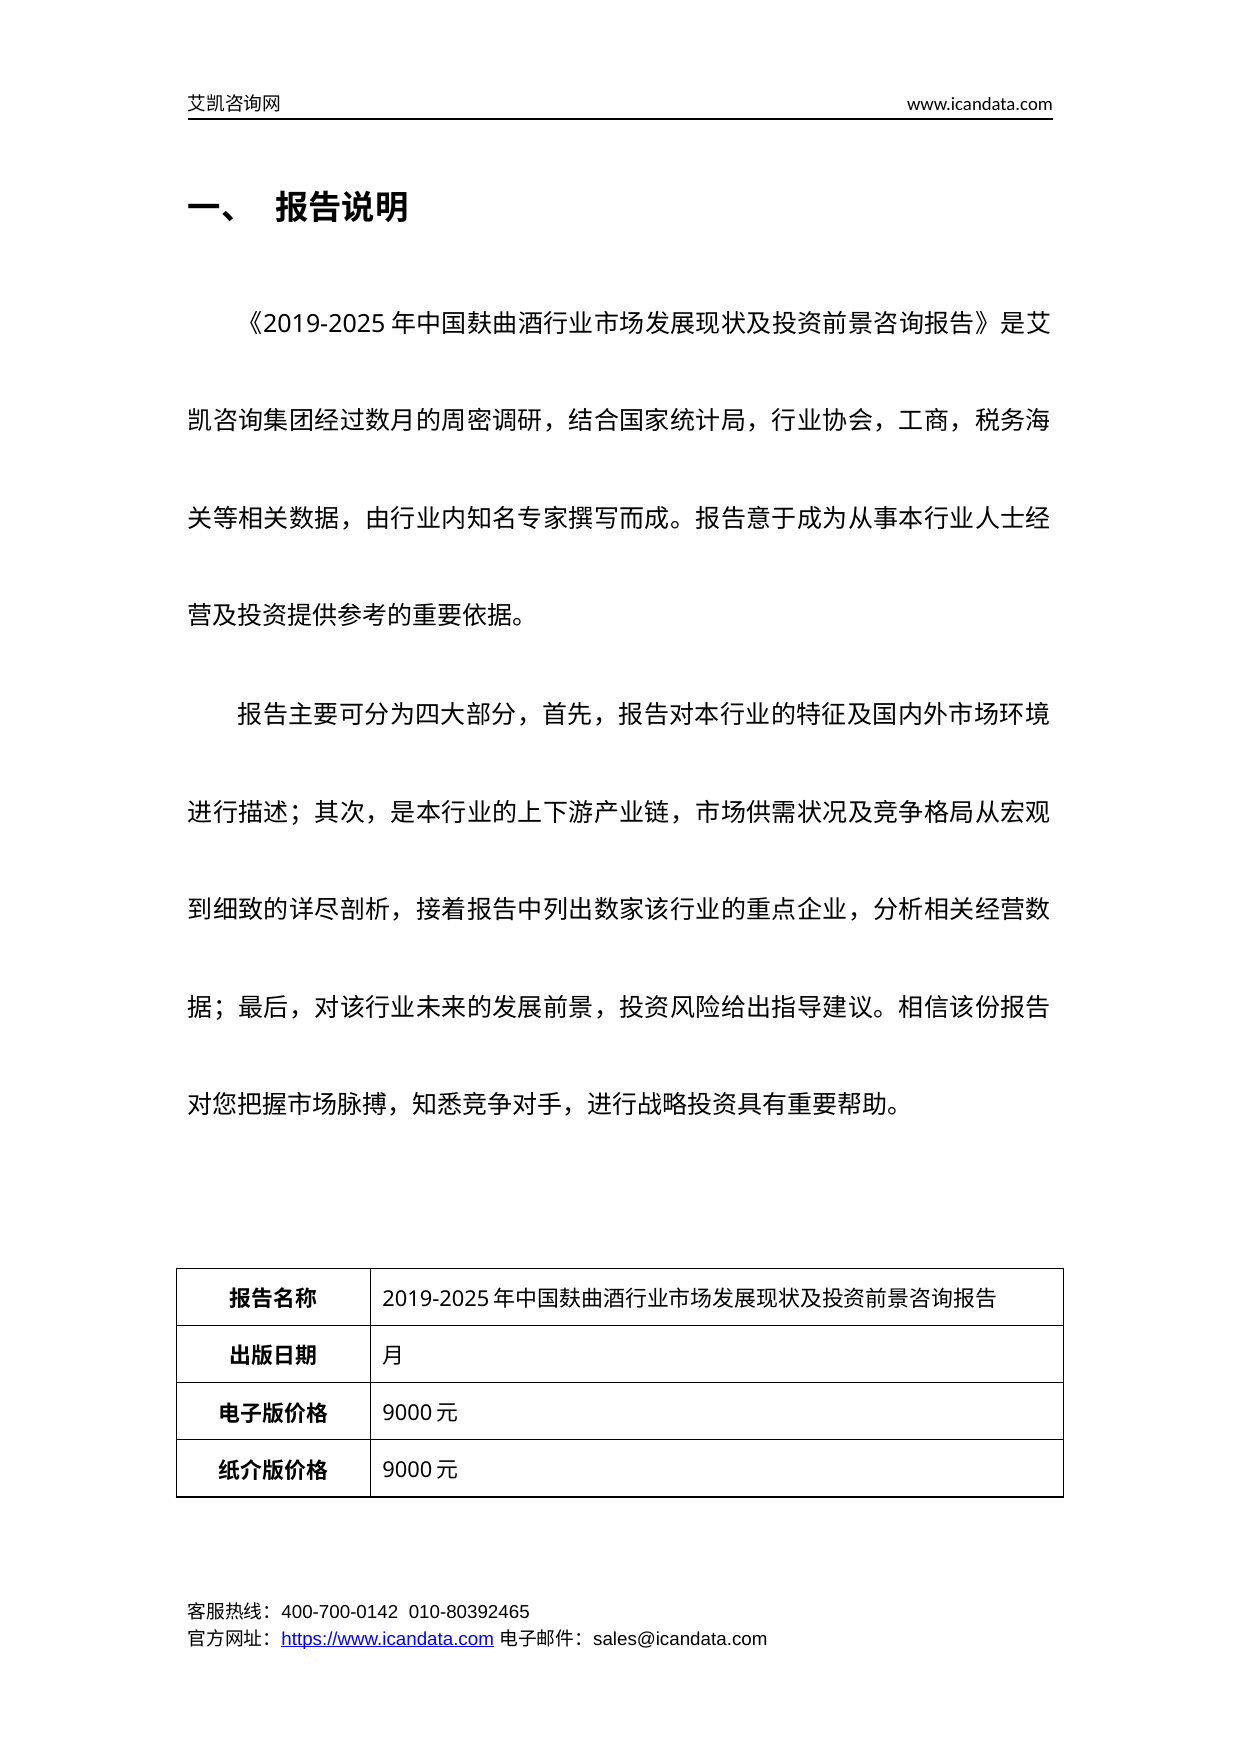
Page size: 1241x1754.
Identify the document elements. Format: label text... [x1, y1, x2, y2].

table_cell 9000元 [371, 1383, 1063, 1439]
table_cell 电子版价格 [177, 1383, 370, 1439]
text 报告主要可分为四大部分，首先，报告对本行业的特征及国内外市场环境进行描述；其次，是本行业的上下游产业链，市场供需状况及竞争格局从宏观到细致的详尽剖析，接着报告中列出数家该行业的重点企业，分析相关经营数据；最后，对该行业未来的发展前景，投资风险给出指导建议。相信该份报告对您把握市场脉搏，知悉竞争对手，进行战略投资具有重要帮助。 [187, 681, 1053, 1136]
table_cell 9000元 [371, 1440, 1063, 1496]
table_cell 出版日期 [177, 1326, 370, 1382]
table_cell 纸介版价格 [177, 1440, 370, 1496]
table_header 2019-2025年中国麸曲酒行业市场发展现状及投资前景咨询报告 [371, 1269, 1063, 1325]
subtitle 报告说明 [187, 172, 1053, 237]
table_cell 月 [371, 1326, 1063, 1382]
table_header 报告名称 [177, 1269, 370, 1325]
text 《2019-2025年中国麸曲酒行业市场发展现状及投资前景咨询报告》是艾凯咨询集团经过数月的周密调研，结合国家统计局，行业协会，工商，税务海关等相关数据，由行业内知名专家撰写而成。报告意于成为从事本行业人士经营及投资提供参考的重要依据。 [187, 289, 1053, 646]
